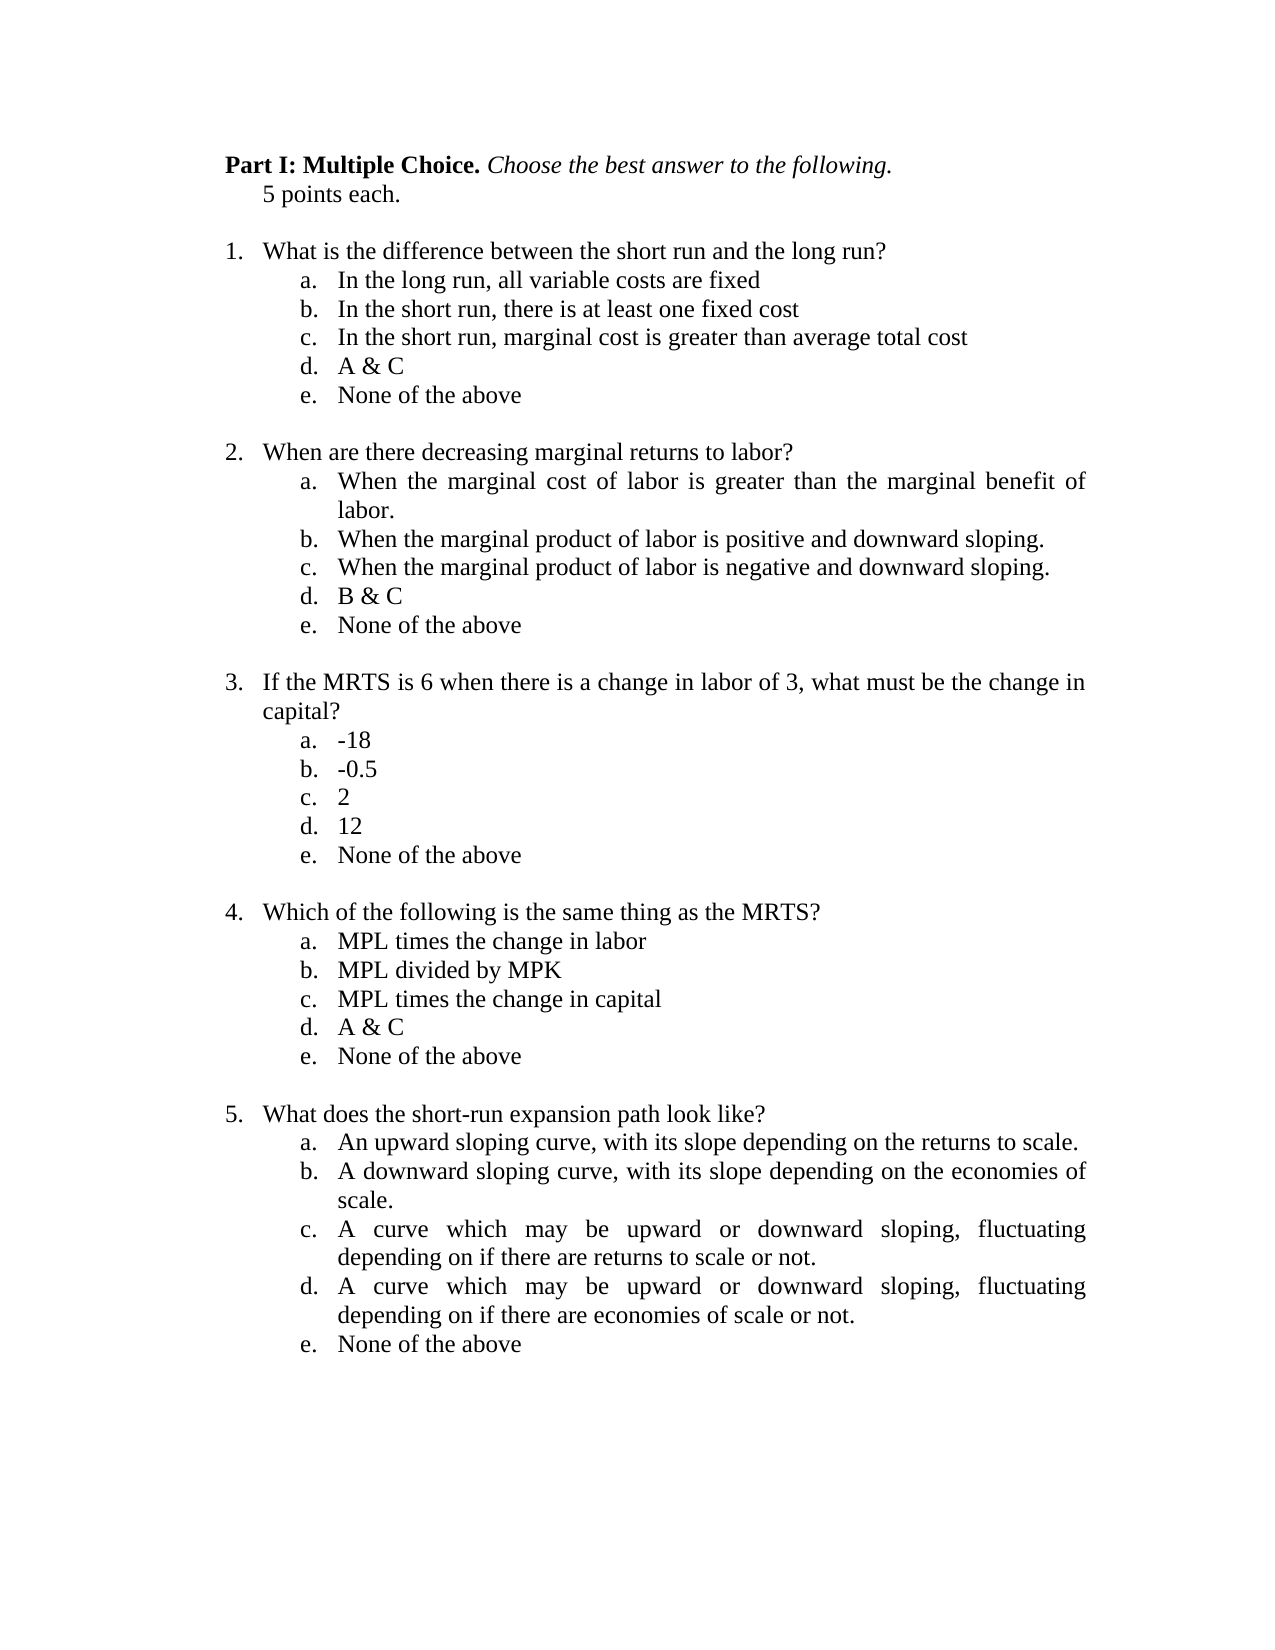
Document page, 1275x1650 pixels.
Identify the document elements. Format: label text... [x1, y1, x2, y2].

list A curve which may be upward or downward sloping, fluctuating depending on if there are economies of scale or not. [300, 1271, 1087, 1329]
list 12 [300, 811, 1087, 840]
list MPL times the change in capital [300, 984, 1087, 1012]
list When are there decreasing marginal returns to labor? [225, 437, 1087, 466]
list When the marginal product of labor is positive and downward sloping. [300, 524, 1087, 552]
list 2 [300, 782, 1087, 811]
list None of the above [300, 380, 1087, 409]
list A & C [300, 351, 1087, 380]
list What is the difference between the short run and the long run? [225, 236, 1087, 265]
list MPL times the change in labor [300, 926, 1087, 955]
text Part I: Multiple Choice. Choose the best answer to the following. [225, 150, 1087, 179]
list In the long run, all variable costs are fixed [300, 265, 1087, 294]
list A curve which may be upward or downward sloping, fluctuating depending on if there are returns to scale or not. [300, 1214, 1087, 1271]
list -18 [300, 725, 1087, 754]
list In the short run, marginal cost is greater than average total cost [300, 322, 1087, 351]
list When the marginal product of labor is negative and downward sloping. [300, 552, 1087, 581]
list -0.5 [300, 754, 1087, 782]
list None of the above [300, 1041, 1087, 1070]
list MPL divided by MPK [300, 955, 1087, 984]
list None of the above [300, 610, 1087, 639]
list An upward sloping curve, with its slope depending on the returns to scale. [300, 1127, 1087, 1156]
list In the short run, there is at least one fixed cost [300, 294, 1087, 322]
list What does the short-run expansion path look like? [225, 1099, 1087, 1127]
list If the MRTS is 6 when there is a change in labor of 3, what must be the change in capital? [225, 667, 1087, 725]
list None of the above [300, 840, 1087, 869]
text 5 points each. [225, 179, 1087, 207]
list When the marginal cost of labor is greater than the marginal benefit of labor. [300, 466, 1087, 524]
list A downward sloping curve, with its slope depending on the economies of scale. [300, 1156, 1087, 1214]
list B & C [300, 581, 1087, 610]
list None of the above [300, 1329, 1087, 1357]
list Which of the following is the same thing as the MRTS? [225, 897, 1087, 926]
list A & C [300, 1012, 1087, 1041]
